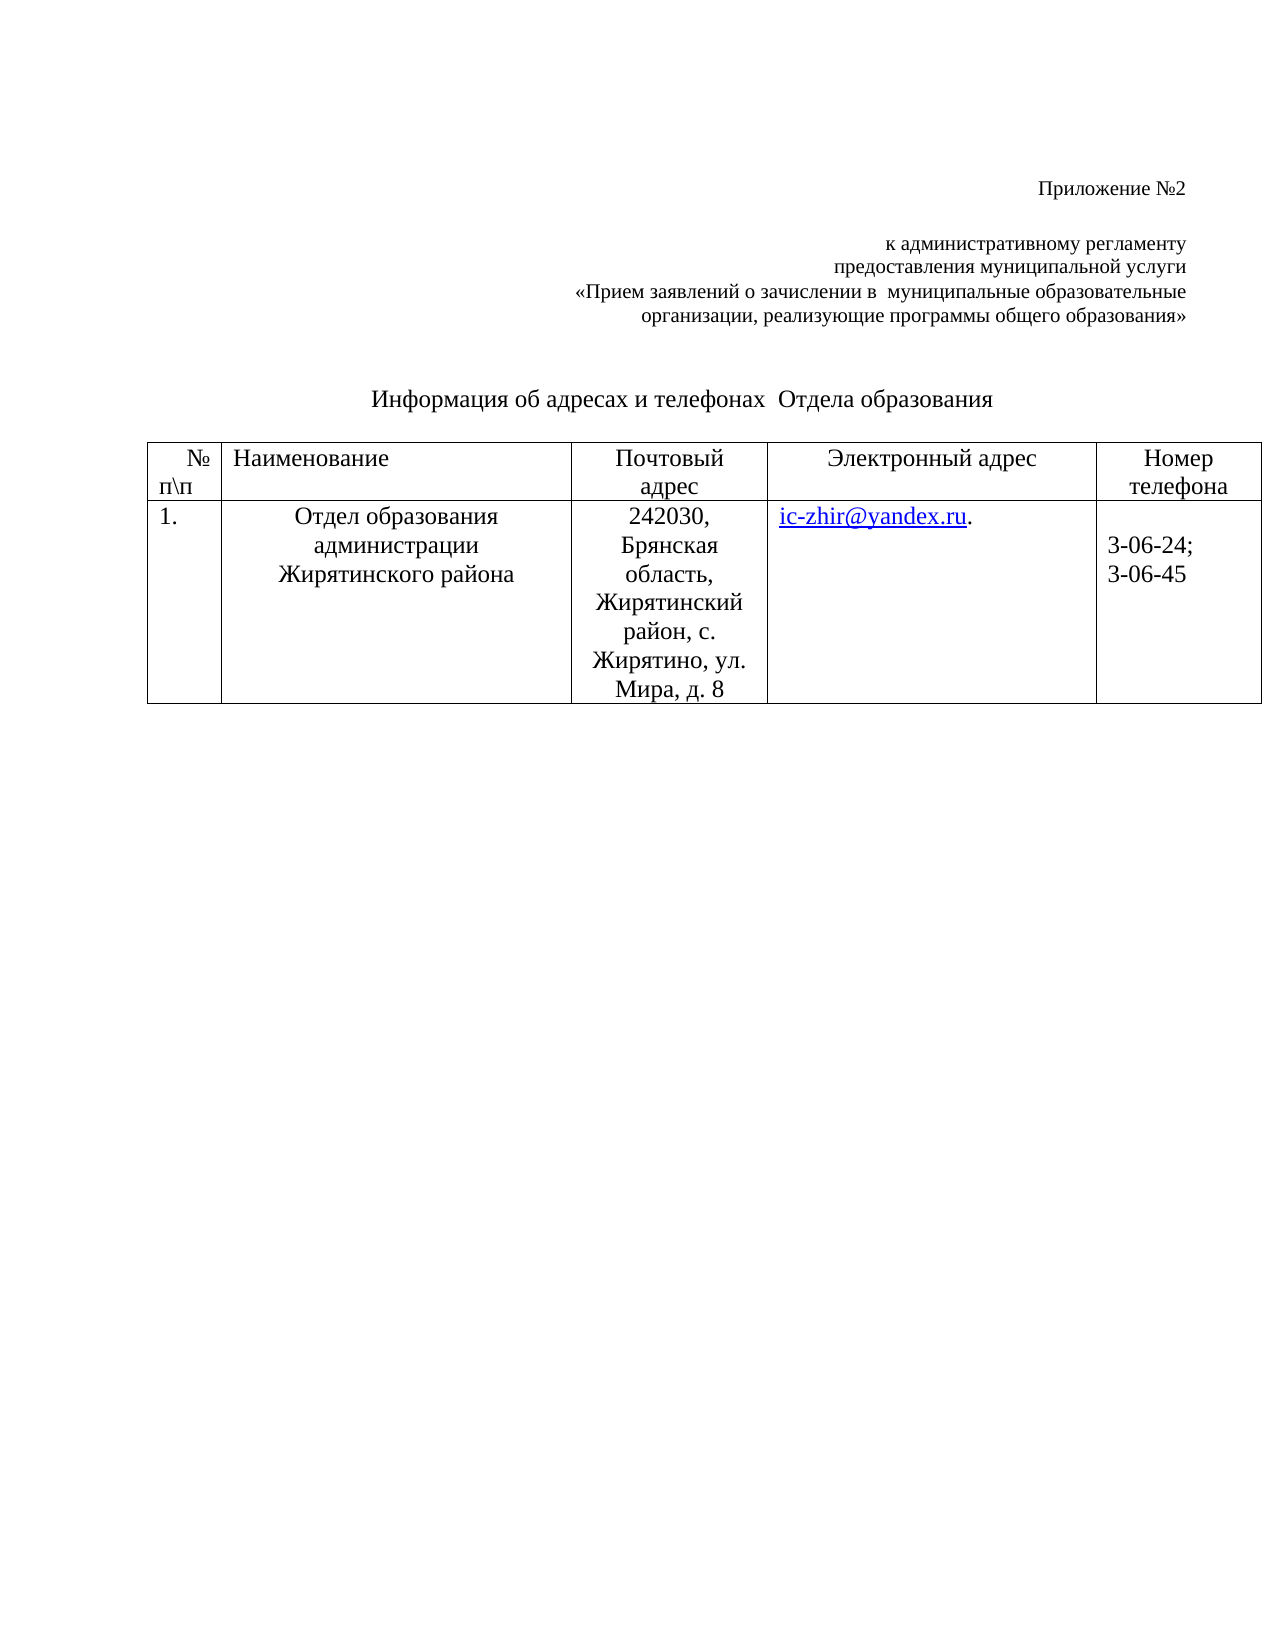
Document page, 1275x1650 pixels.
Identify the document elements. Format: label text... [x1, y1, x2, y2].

table_cell Отдел образования администрации Жирятинского района [222, 501, 571, 702]
table_header № п\п [148, 443, 221, 500]
text Информация об адресах и телефонах Отдела образования [177, 384, 1186, 413]
table_cell 242030, Брянская область, Жирятинский район, с. Жирятино, ул. Мира, д. 8 [572, 501, 767, 702]
table_header Электронный адрес [768, 443, 1096, 500]
table_cell 3-06-24; 3-06-45 [1097, 501, 1261, 702]
table_cell ic-zhir@yandex.ru. [768, 501, 1096, 702]
table_header Почтовый адрес [572, 443, 767, 500]
text «Прием заявлений о зачислении в муниципальные образовательные [177, 278, 1186, 303]
table_header Номер телефона [1097, 443, 1261, 500]
text к административному регламенту [177, 230, 1186, 254]
table_cell 1. [148, 501, 221, 702]
text Приложение №2 [177, 170, 1186, 202]
table_header Наименование [222, 443, 571, 500]
text организации, реализующие программы общего образования» [177, 303, 1186, 327]
text предоставления муниципальной услуги [177, 254, 1186, 278]
